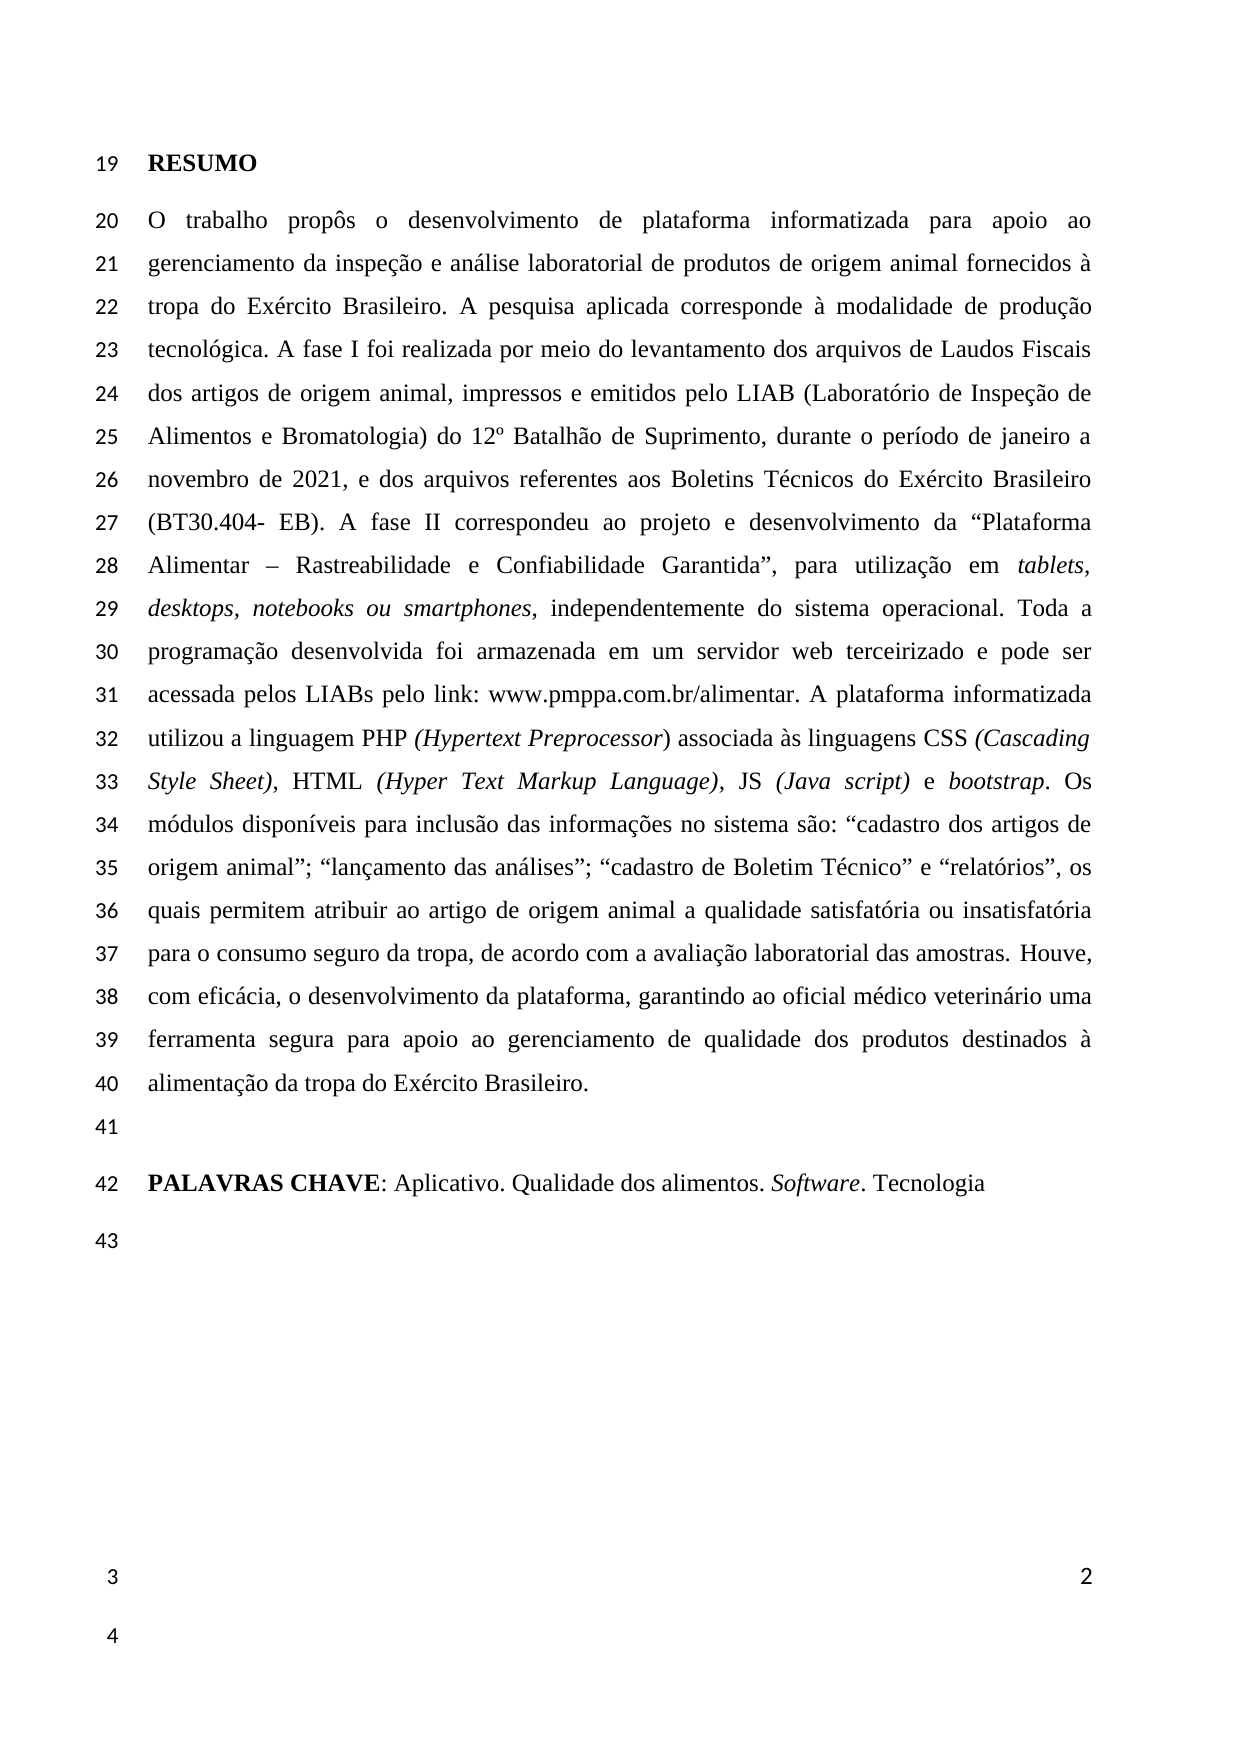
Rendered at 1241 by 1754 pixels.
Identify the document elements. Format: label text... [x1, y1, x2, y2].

text O trabalho propôs o desenvolvimento de plataforma informatizada para apoio ao gerenciamento da inspeção e análise laboratorial de produtos de origem animal fornecidos à tropa do Exército Brasileiro. A pesquisa aplicada corresponde à modalidade de produção tecnológica. A fase I foi realizada por meio do levantamento dos arquivos de Laudos Fiscais dos artigos de origem animal, impressos e emitidos pelo LIAB (Laboratório de Inspeção de Alimentos e Bromatologia) do 12º Batalhão de Suprimento, durante o período de janeiro a novembro de 2021, e dos arquivos referentes aos Boletins Técnicos do Exército Brasileiro (BT30.404- EB). A fase II correspondeu ao projeto e desenvolvimento da “Plataforma Alimentar – Rastreabilidade e Confiabilidade Garantida”, para utilização em tablets, desktops, notebooks ou smartphones, independentemente do sistema operacional. Toda a programação desenvolvida foi armazenada em um servidor web terceirizado e pode ser acessada pelos LIABs pelo link: www.pmppa.com.br/alimentar. A plataforma informatizada utilizou a linguagem PHP (Hypertext Preprocessor) associada às linguagens CSS (Cascading Style Sheet), HTML (Hyper Text Markup Language), JS (Java script) e bootstrap. Os módulos disponíveis para inclusão das informações no sistema são: “cadastro dos artigos de origem animal”; “lançamento das análises”; “cadastro de Boletim Técnico” e “relatórios”, os quais permitem atribuir ao artigo de origem animal a qualidade satisfatória ou insatisfatória para o consumo seguro da tropa, de acordo com a avaliação laboratorial das amostras. Houve, com eficácia, o desenvolvimento da plataforma, garantindo ao oficial médico veterinário uma ferramenta segura para apoio ao gerenciamento de qualidade dos produtos destinados à alimentação da tropa do Exército Brasileiro. [148, 205, 1092, 1096]
text PALAVRAS CHAVE: Aplicativo. Qualidade dos alimentos. Software. Tecnologia [148, 1168, 1092, 1197]
text RESUMO [148, 148, 1092, 176]
